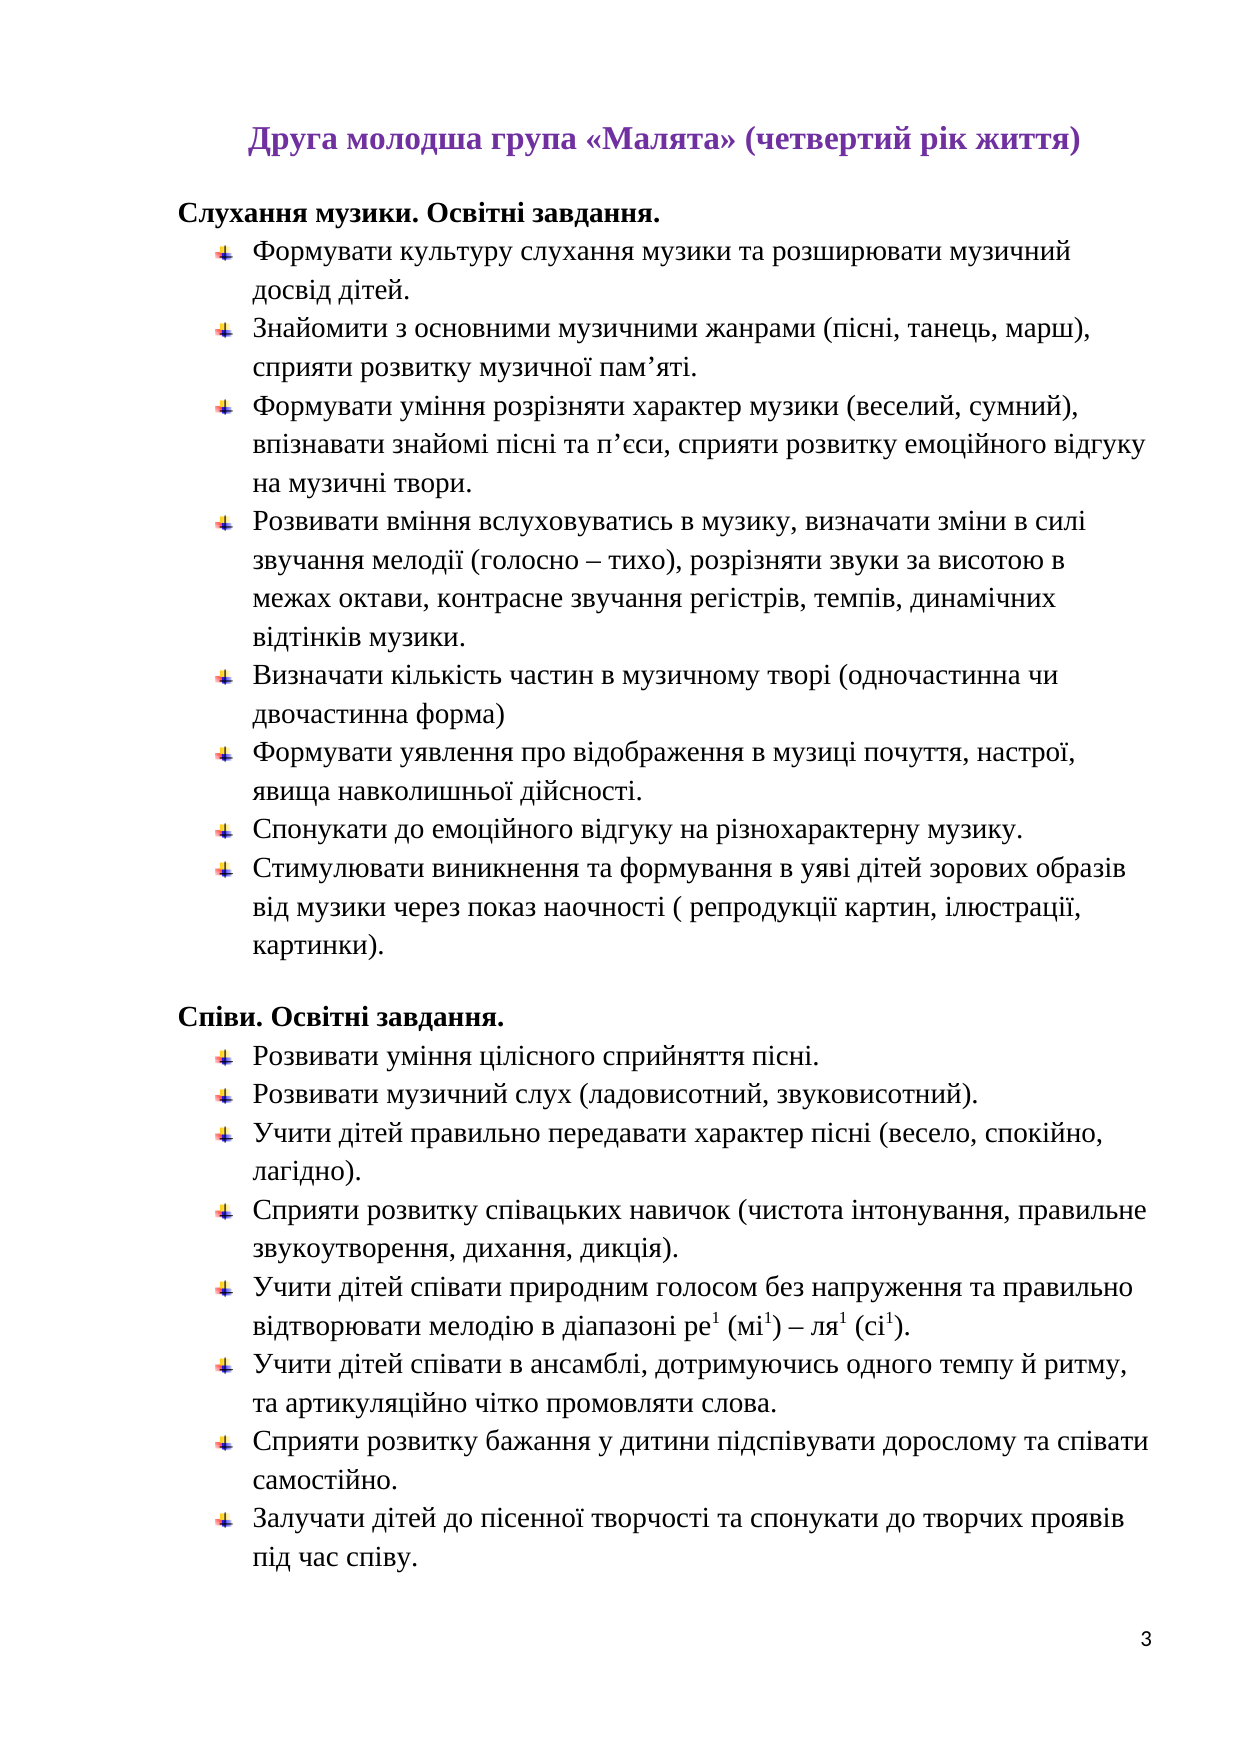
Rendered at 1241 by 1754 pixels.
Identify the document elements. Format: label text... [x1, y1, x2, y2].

picture [215, 1434, 233, 1451]
picture [215, 1202, 233, 1220]
list Учити дітей співати природним голосом без напруження та правильно відтворювати мелодію в діапазоні ре1 (мі1) – ля1 (сі1). [215, 1269, 1152, 1341]
list Розвивати уміння цілісного сприйняття пісні. [215, 1038, 1152, 1071]
list Формувати культуру слухання музики та розширювати музичний досвід дітей. [215, 233, 1152, 306]
picture [215, 1125, 233, 1143]
list Формувати уміння розрізняти характер музики (веселий, сумний), впізнавати знайомі пісні та п’єси, сприяти розвитку емоційного відгуку на музичні твори. [215, 388, 1152, 498]
picture [215, 244, 233, 261]
picture [215, 1511, 233, 1528]
list Учити дітей правильно передавати характер пісні (весело, спокійно, лагідно). [215, 1115, 1152, 1187]
list Сприяти розвитку бажання у дитини підспівувати дорослому та співати самостійно. [215, 1423, 1152, 1495]
text Друга молодша група «Малята» (четвертий рік життя) [177, 118, 1152, 156]
list Знайомити з основними музичними жанрами (пісні, танець, марш), сприяти розвитку музичної пам’яті. [215, 311, 1152, 383]
picture [215, 822, 233, 839]
list Сприяти розвитку співацьких навичок (чистота інтонування, правильне звукоутворення, дихання, дикція). [215, 1192, 1152, 1264]
list Визначати кількість частин в музичному творі (одночастинна чи двочастинна форма) [215, 657, 1152, 729]
text Співи. Освітні завдання. [177, 999, 1152, 1033]
picture [215, 745, 233, 762]
picture [215, 398, 233, 415]
list Стимулювати виникнення та формування в уяві дітей зорових образів від музики через показ наочності ( репродукції картин, ілюстрації, картинки). [215, 850, 1152, 961]
picture [215, 668, 233, 685]
picture [215, 1356, 233, 1374]
list Формувати уявлення про відображення в музиці почуття, настрої, явища навколишньої дійсності. [215, 734, 1152, 807]
list Розвивати музичний слух (ладовисотний, звуковисотний). [215, 1076, 1152, 1110]
picture [215, 1279, 233, 1297]
picture [215, 514, 233, 531]
picture [215, 1048, 233, 1066]
list Залучати дітей до пісенної творчості та спонукати до творчих проявів під час співу. [215, 1500, 1152, 1572]
picture [215, 860, 233, 878]
picture [215, 1087, 233, 1104]
list Спонукати до емоційного відгуку на різнохарактерну музику. [215, 812, 1152, 845]
list Учити дітей співати в ансамблі, дотримуючись одного темпу й ритму, та артикуляційно чітко промовляти слова. [215, 1346, 1152, 1418]
list Розвивати вміння вслуховуватись в музику, визначати зміни в силі звучання мелодії (голосно – тихо), розрізняти звуки за висотою в межах октави, контрасне звучання регістрів, темпів, динамічних відтінків музики. [215, 503, 1152, 652]
text Слухання музики. Освітні завдання. [177, 195, 1152, 228]
picture [215, 321, 233, 338]
